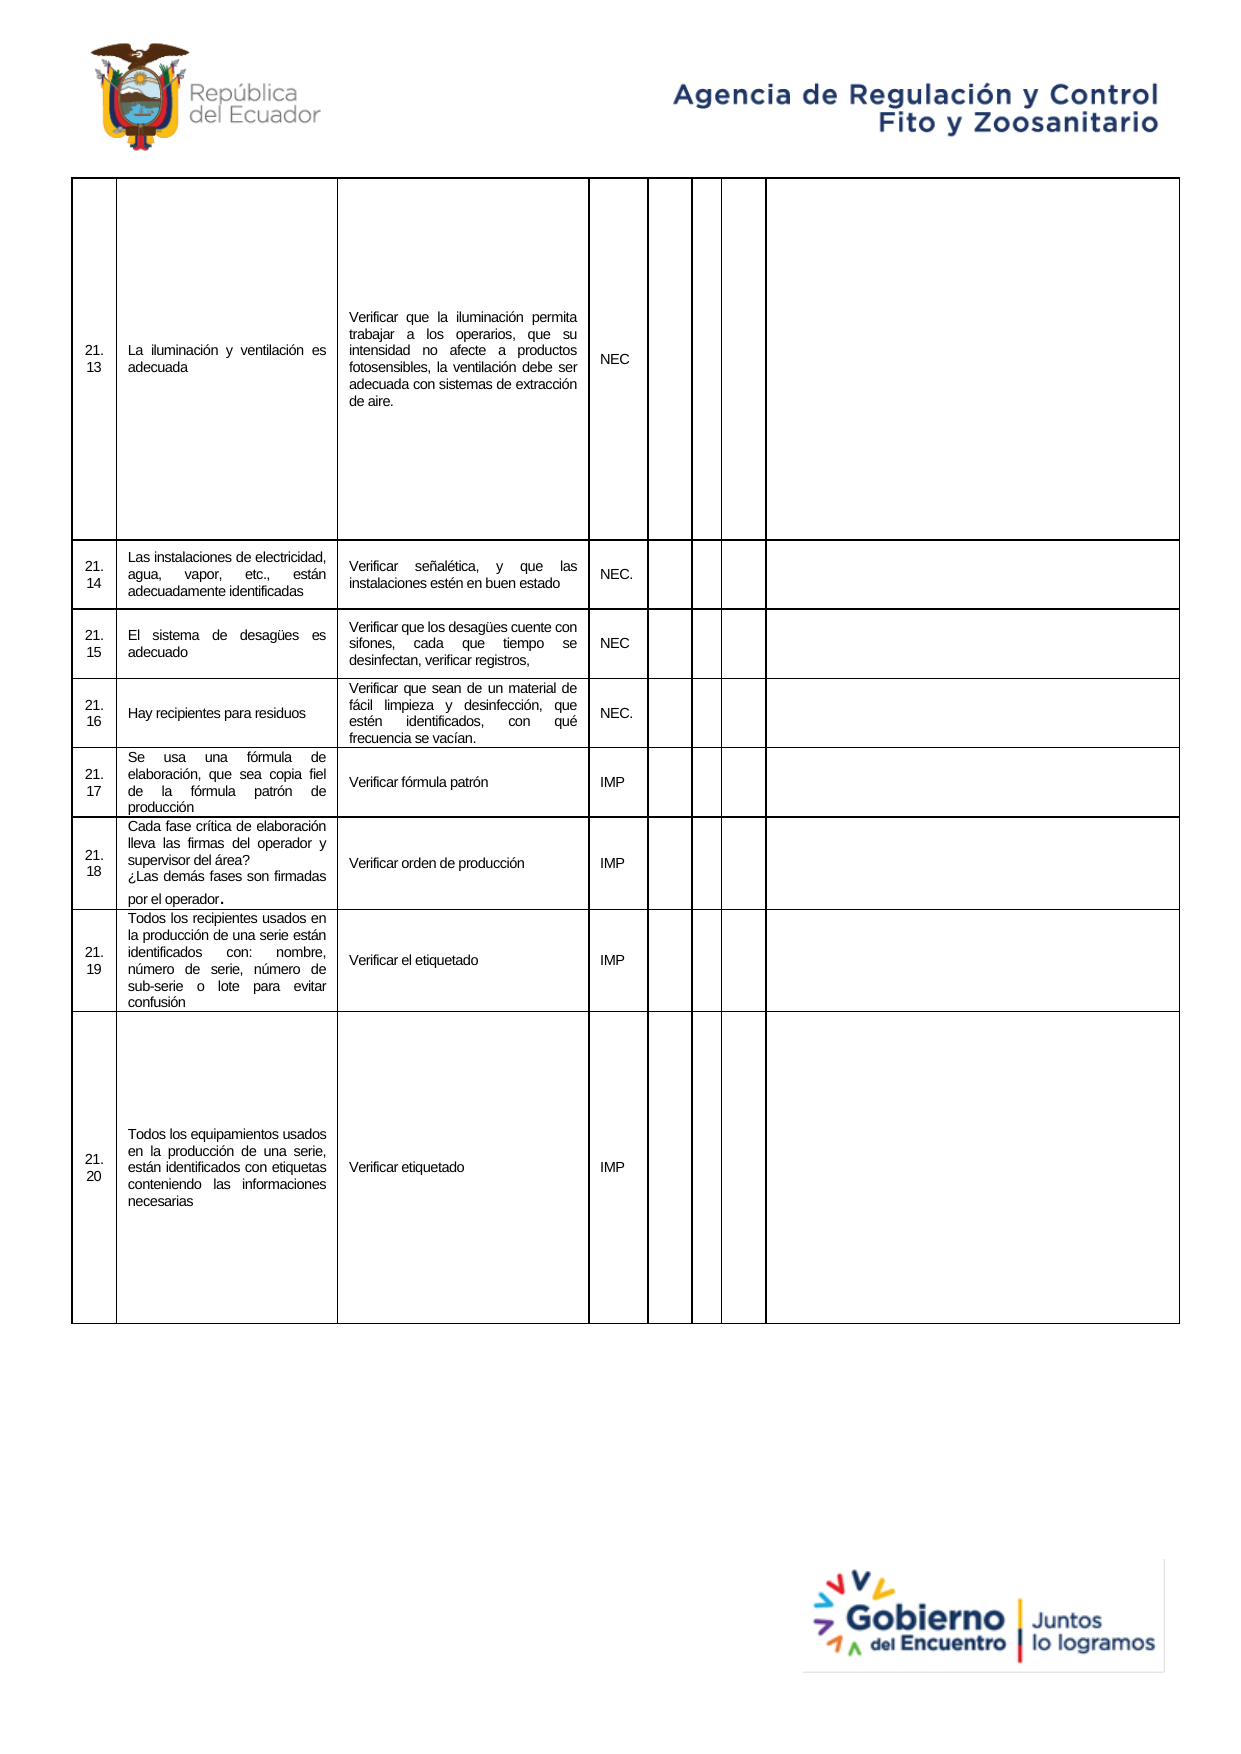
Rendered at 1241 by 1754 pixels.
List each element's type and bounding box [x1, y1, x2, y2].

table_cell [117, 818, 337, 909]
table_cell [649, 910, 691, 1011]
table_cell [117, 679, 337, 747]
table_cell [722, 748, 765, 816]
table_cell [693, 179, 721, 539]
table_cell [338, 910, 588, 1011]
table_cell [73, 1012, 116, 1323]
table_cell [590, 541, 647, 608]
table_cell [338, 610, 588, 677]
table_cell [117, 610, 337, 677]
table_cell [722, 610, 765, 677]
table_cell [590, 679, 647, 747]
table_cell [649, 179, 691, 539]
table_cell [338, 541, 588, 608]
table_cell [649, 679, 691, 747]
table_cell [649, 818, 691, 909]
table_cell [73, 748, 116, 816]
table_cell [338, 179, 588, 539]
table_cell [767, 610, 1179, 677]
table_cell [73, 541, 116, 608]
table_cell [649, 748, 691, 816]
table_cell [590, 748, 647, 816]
picture [663, 68, 1172, 148]
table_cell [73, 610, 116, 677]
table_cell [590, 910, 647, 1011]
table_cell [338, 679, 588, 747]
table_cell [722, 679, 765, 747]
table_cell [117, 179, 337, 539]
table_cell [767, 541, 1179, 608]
picture [83, 34, 330, 160]
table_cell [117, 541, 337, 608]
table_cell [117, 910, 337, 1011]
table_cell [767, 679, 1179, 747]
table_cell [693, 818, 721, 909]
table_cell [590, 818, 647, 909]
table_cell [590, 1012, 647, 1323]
picture [802, 1559, 1166, 1674]
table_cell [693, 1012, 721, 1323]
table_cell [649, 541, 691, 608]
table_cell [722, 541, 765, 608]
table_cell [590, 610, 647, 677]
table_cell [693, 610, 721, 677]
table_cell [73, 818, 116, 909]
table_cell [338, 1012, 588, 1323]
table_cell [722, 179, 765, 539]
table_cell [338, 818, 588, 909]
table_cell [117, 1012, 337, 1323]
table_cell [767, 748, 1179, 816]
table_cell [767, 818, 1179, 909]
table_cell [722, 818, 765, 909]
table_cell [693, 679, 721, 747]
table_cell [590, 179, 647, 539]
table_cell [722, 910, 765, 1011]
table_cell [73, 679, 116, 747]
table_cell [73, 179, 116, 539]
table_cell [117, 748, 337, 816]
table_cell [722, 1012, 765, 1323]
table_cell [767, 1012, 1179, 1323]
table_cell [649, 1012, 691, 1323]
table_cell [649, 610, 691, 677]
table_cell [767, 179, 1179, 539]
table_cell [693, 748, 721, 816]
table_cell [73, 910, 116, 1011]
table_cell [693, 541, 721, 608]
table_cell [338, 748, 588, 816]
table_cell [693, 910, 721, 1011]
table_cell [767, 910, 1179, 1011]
